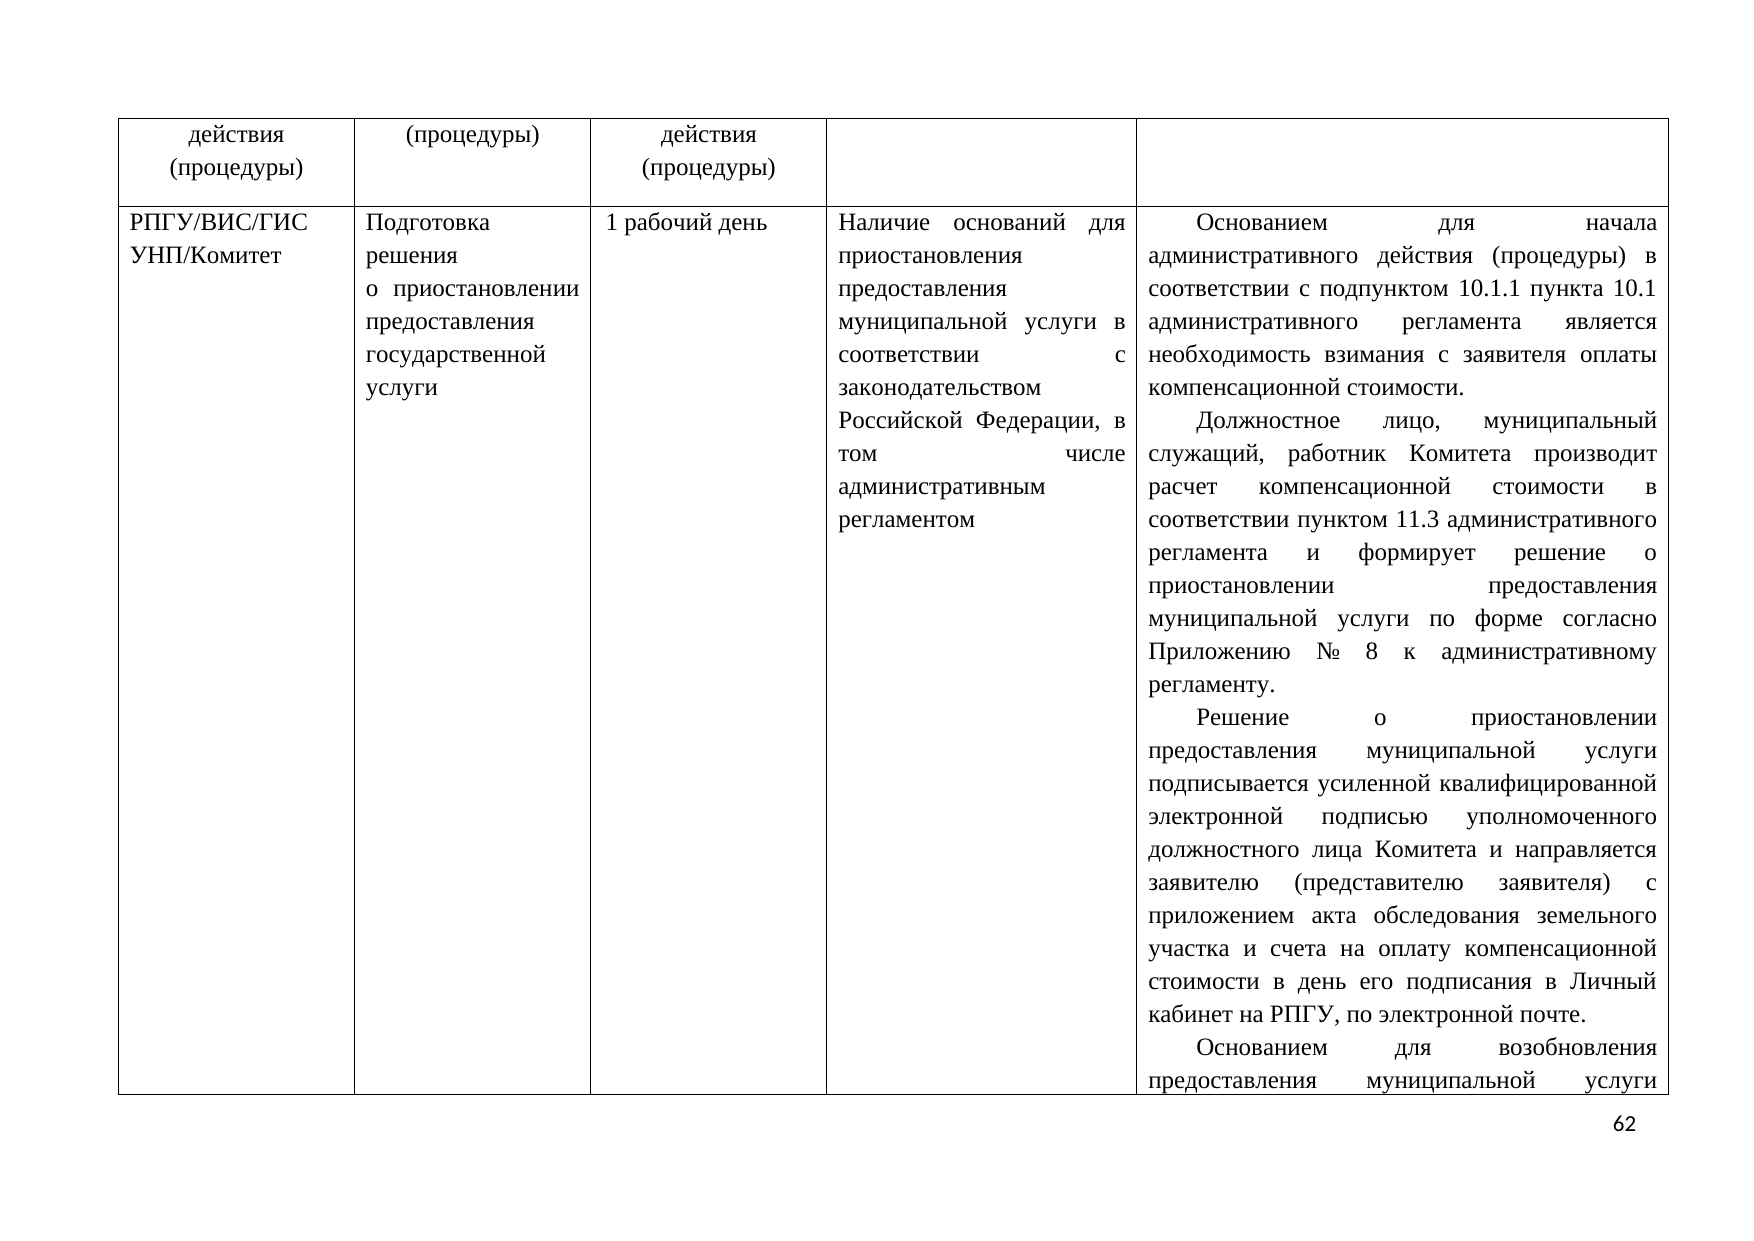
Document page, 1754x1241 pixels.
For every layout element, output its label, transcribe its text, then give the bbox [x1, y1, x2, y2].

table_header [591, 119, 826, 206]
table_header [119, 119, 354, 206]
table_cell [1137, 207, 1668, 1094]
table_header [827, 119, 1136, 206]
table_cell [355, 207, 590, 1094]
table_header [355, 119, 590, 206]
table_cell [827, 207, 1136, 1094]
table_cell 1 рабочий день [591, 207, 826, 1094]
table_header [1137, 119, 1668, 206]
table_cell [119, 207, 354, 1094]
